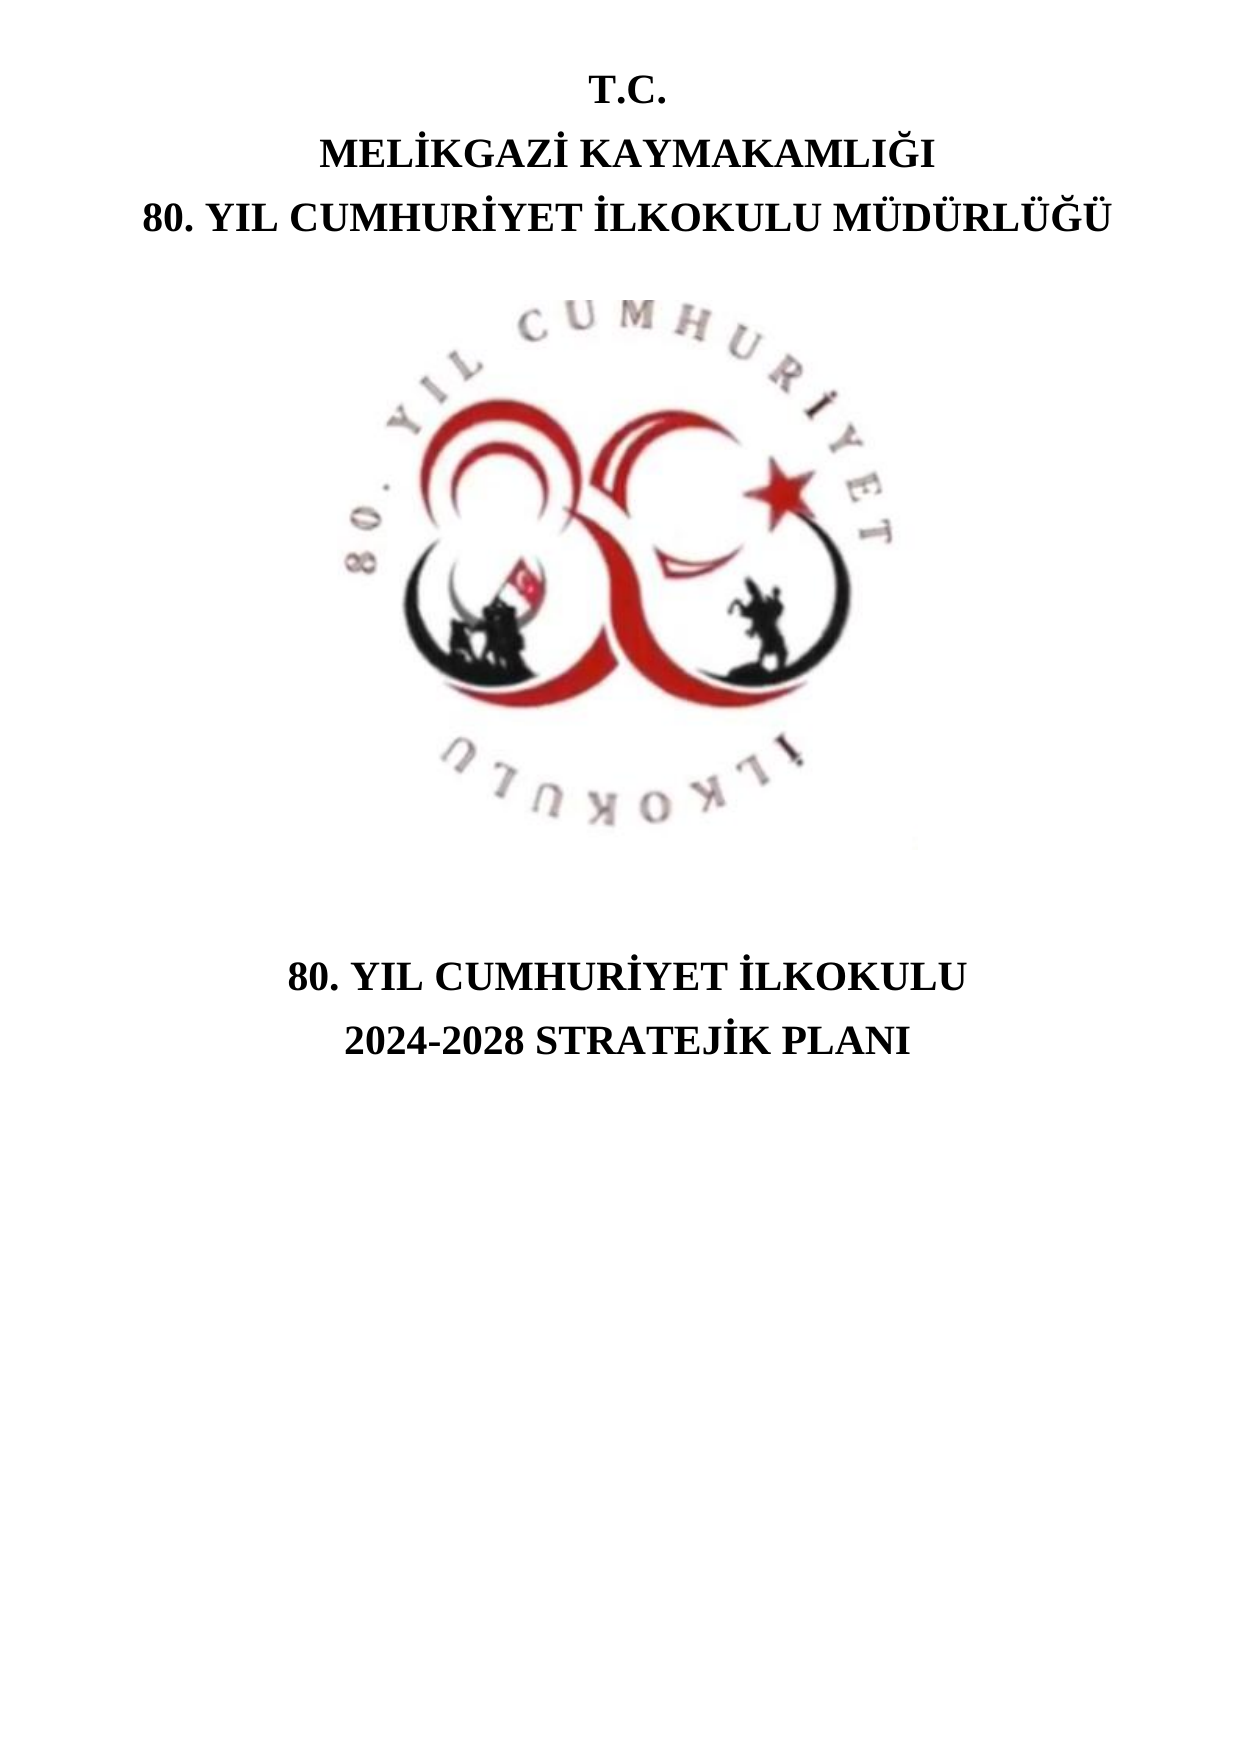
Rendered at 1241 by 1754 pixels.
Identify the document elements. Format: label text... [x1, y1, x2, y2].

text 80. YIL CUMHURİYET İLKOKULU MÜDÜRLÜĞÜ [15, 192, 1240, 240]
text T.C. [15, 64, 1240, 112]
text 80. YIL CUMHURİYET İLKOKULU [15, 952, 1240, 999]
text MELİKGAZİ KAYMAKAMLIĞI [15, 128, 1240, 176]
picture [337, 300, 918, 850]
text 2024-2028 STRATEJİK PLANI [15, 1016, 1240, 1064]
